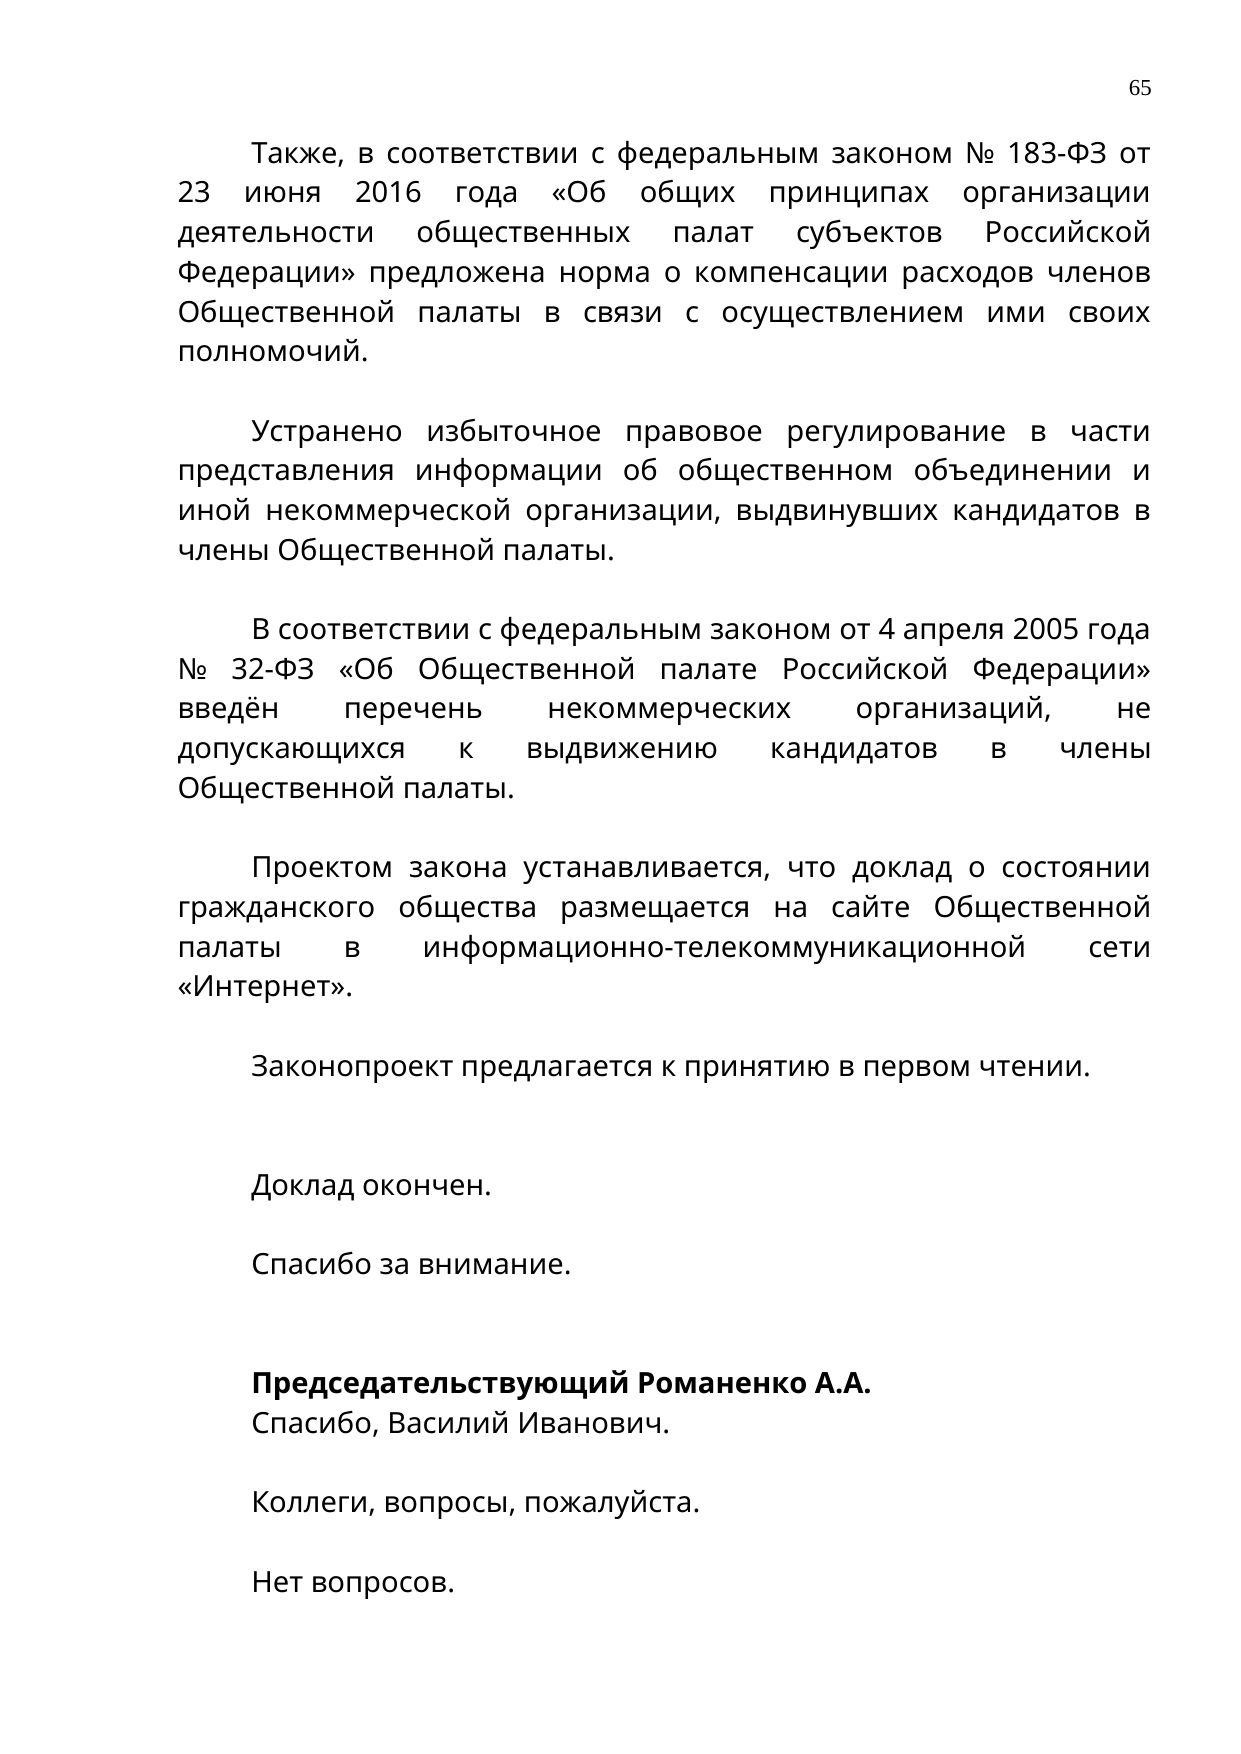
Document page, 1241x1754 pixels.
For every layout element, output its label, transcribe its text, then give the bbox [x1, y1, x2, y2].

text Председательствующий Романенко А.А. [177, 1362, 1152, 1402]
text В соответствии с федеральным законом от 4 апреля 2005 года № 32-ФЗ «Об Общественной палате Российской Федерации» введён перечень некоммерческих организаций, не допускающихся к выдвижению кандидатов в члены Общественной палаты. [177, 608, 1152, 807]
text Нет вопросов. [177, 1561, 1152, 1601]
text Доклад окончен. [177, 1164, 1152, 1204]
text Проектом закона устанавливается, что доклад о состоянии гражданского общества размещается на сайте Общественной палаты в информационно-телекоммуникационной сети «Интернет». [177, 846, 1152, 1005]
text Спасибо за внимание. [177, 1243, 1152, 1283]
text Устранено избыточное правовое регулирование в части представления информации об общественном объединении и иной некоммерческой организации, выдвинувших кандидатов в члены Общественной палаты. [177, 410, 1152, 569]
text Также, в соответствии с федеральным законом № 183-ФЗ от 23 июня 2016 года «Об общих принципах организации деятельности общественных палат субъектов Российской Федерации» предложена норма о компенсации расходов членов Общественной палаты в связи с осуществлением ими своих полномочий. [177, 132, 1152, 370]
text Коллеги, вопросы, пожалуйста. [177, 1481, 1152, 1521]
text Спасибо, Василий Иванович. [177, 1402, 1152, 1442]
text Законопроект предлагается к принятию в первом чтении. [177, 1045, 1152, 1084]
